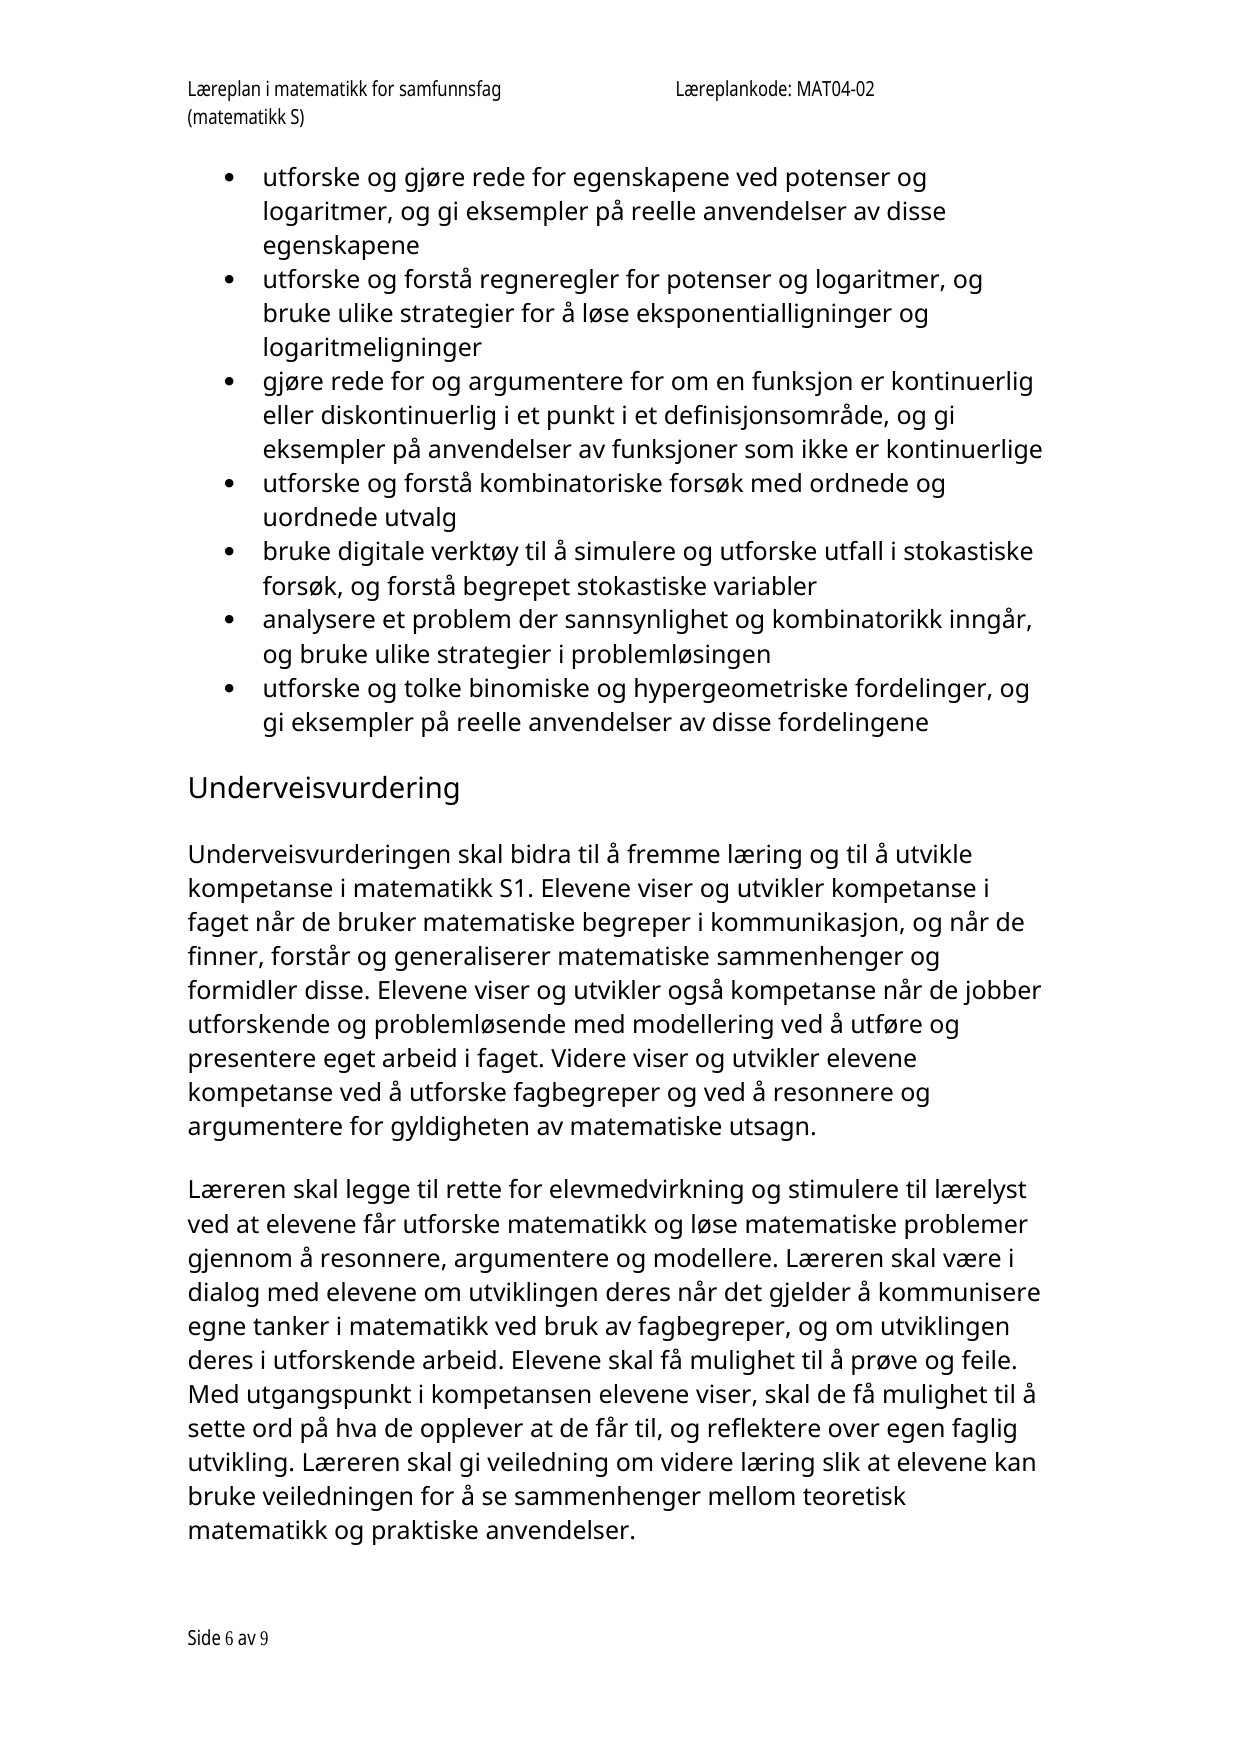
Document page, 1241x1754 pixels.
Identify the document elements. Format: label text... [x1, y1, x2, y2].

list bruke digitale verktøy til å simulere og utforske utfall i stokastiske forsøk, og forstå begrepet stokastiske variabler [225, 534, 1053, 602]
text Læreren skal legge til rette for elevmedvirkning og stimulere til lærelyst ved at elevene får utforske matematikk og løse matematiske problemer gjennom å resonnere, argumentere og modellere. Læreren skal være i dialog med elevene om utviklingen deres når det gjelder å kommunisere egne tanker i matematikk ved bruk av fagbegreper, og om utviklingen deres i utforskende arbeid. Elevene skal få mulighet til å prøve og feile. Med utgangspunkt i kompetansen elevene viser, skal de få mulighet til å sette ord på hva de opplever at de får til, og reflektere over egen faglig utvikling. Læreren skal gi veiledning om videre læring slik at elevene kan bruke veiledningen for å se sammenhenger mellom teoretisk matematikk og praktiske anvendelser. [187, 1172, 1053, 1547]
subtitle Underveisvurdering [187, 768, 1053, 807]
list utforske og gjøre rede for egenskapene ved potenser og logaritmer, og gi eksempler på reelle anvendelser av disse egenskapene [225, 159, 1053, 262]
list gjøre rede for og argumentere for om en funksjon er kontinuerlig eller diskontinuerlig i et punkt i et definisjonsområde, og gi eksempler på anvendelser av funksjoner som ikke er kontinuerlige [225, 364, 1053, 466]
text Underveisvurderingen skal bidra til å fremme læring og til å utvikle kompetanse i matematikk S1. Elevene viser og utvikler kompetanse i faget når de bruker matematiske begreper i kommunikasjon, og når de finner, forstår og generaliserer matematiske sammenhenger og formidler disse. Elevene viser og utvikler også kompetanse når de jobber utforskende og problemløsende med modellering ved å utføre og presentere eget arbeid i faget. Videre viser og utvikler elevene kompetanse ved å utforske fagbegreper og ved å resonnere og argumentere for gyldigheten av matematiske utsagn. [187, 836, 1053, 1143]
list utforske og forstå kombinatoriske forsøk med ordnede og uordnede utvalg [225, 466, 1053, 534]
list utforske og forstå regneregler for potenser og logaritmer, og bruke ulike strategier for å løse eksponentialligninger og logaritmeligninger [225, 262, 1053, 364]
list utforske og tolke binomiske og hypergeometriske fordelinger, og gi eksempler på reelle anvendelser av disse fordelingene [225, 670, 1053, 738]
list analysere et problem der sannsynlighet og kombinatorikk inngår, og bruke ulike strategier i problemløsingen [225, 602, 1053, 670]
